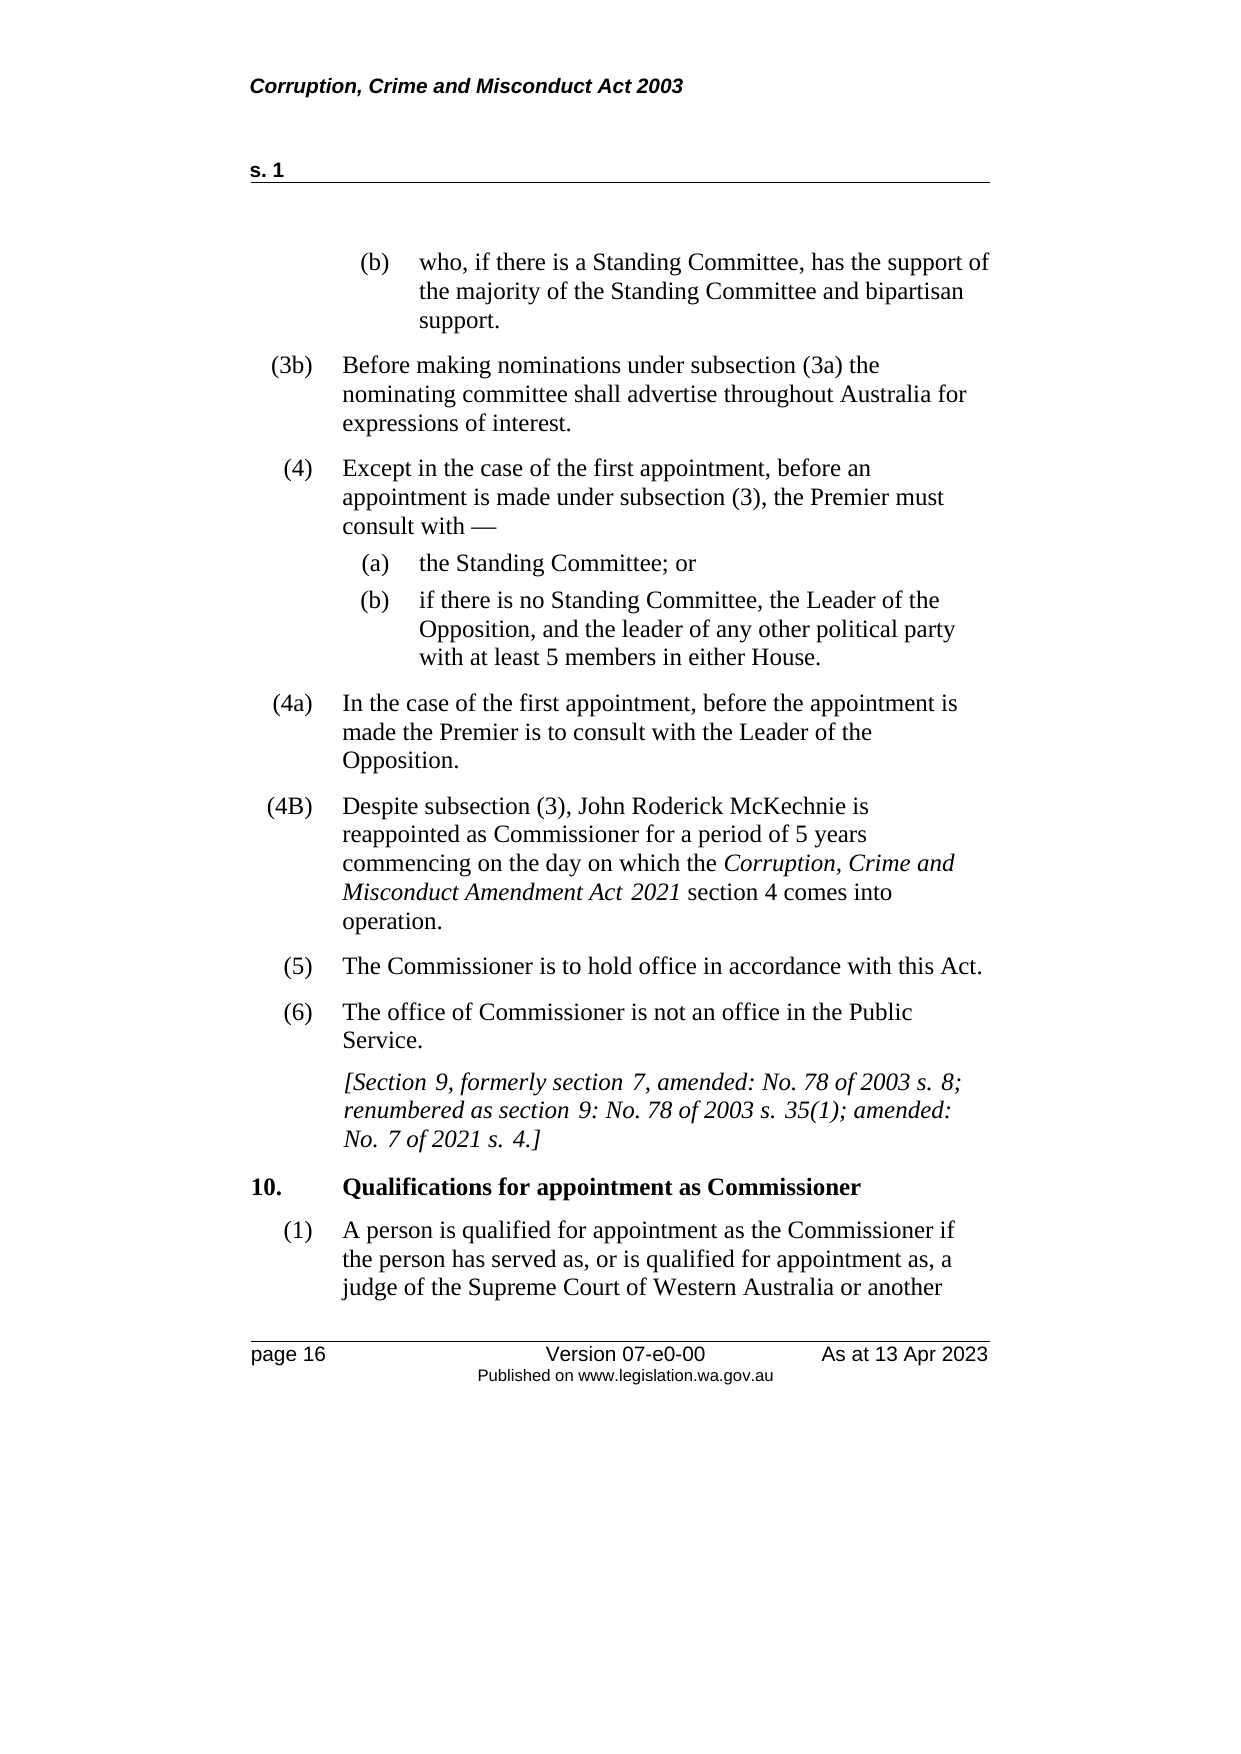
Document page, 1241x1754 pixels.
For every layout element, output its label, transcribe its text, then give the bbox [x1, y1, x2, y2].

text (5) The Commissioner is to hold office in accordance with this Act. [251, 951, 990, 980]
text (4B) Despite subsection (3), John Roderick McKechnie is reappointed as Commissioner for a period of 5 years commencing on the day on which the Corruption, Crime and Misconduct Amendment Act 2021 section 4 comes into operation. [251, 791, 990, 934]
subtitle 10. Qualifications for appointment as Commissioner [251, 1172, 990, 1200]
text (b) who, if there is a Standing Committee, has the support of the majority of the Standing Committee and bipartisan support. [251, 247, 990, 334]
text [251, 1215, 990, 1301]
text (4) Except in the case of the first appointment, before an appointment is made under subsection (3), the Premier must consult with — [251, 453, 990, 539]
text (4a) In the case of the first appointment, before the appointment is made the Premier is to consult with the Leader of the Opposition. [251, 688, 990, 774]
text (a) the Standing Committee; or [251, 548, 990, 577]
text (6) The office of Commissioner is not an office in the Public Service. [251, 997, 990, 1054]
text (3b) Before making nominations under subsection (3a) the nominating committee shall advertise throughout Australia for expressions of interest. [251, 350, 990, 437]
text [Section 9, formerly section 7, amended: No. 78 of 2003 s. 8; renumbered as section 9: No. 78 of 2003 s. 35(1); amended: No. 7 of 2021 s. 4.] [251, 1067, 990, 1153]
text (b) if there is no Standing Committee, the Leader of the Opposition, and the leader of any other political party with at least 5 members in either House. [251, 585, 990, 671]
